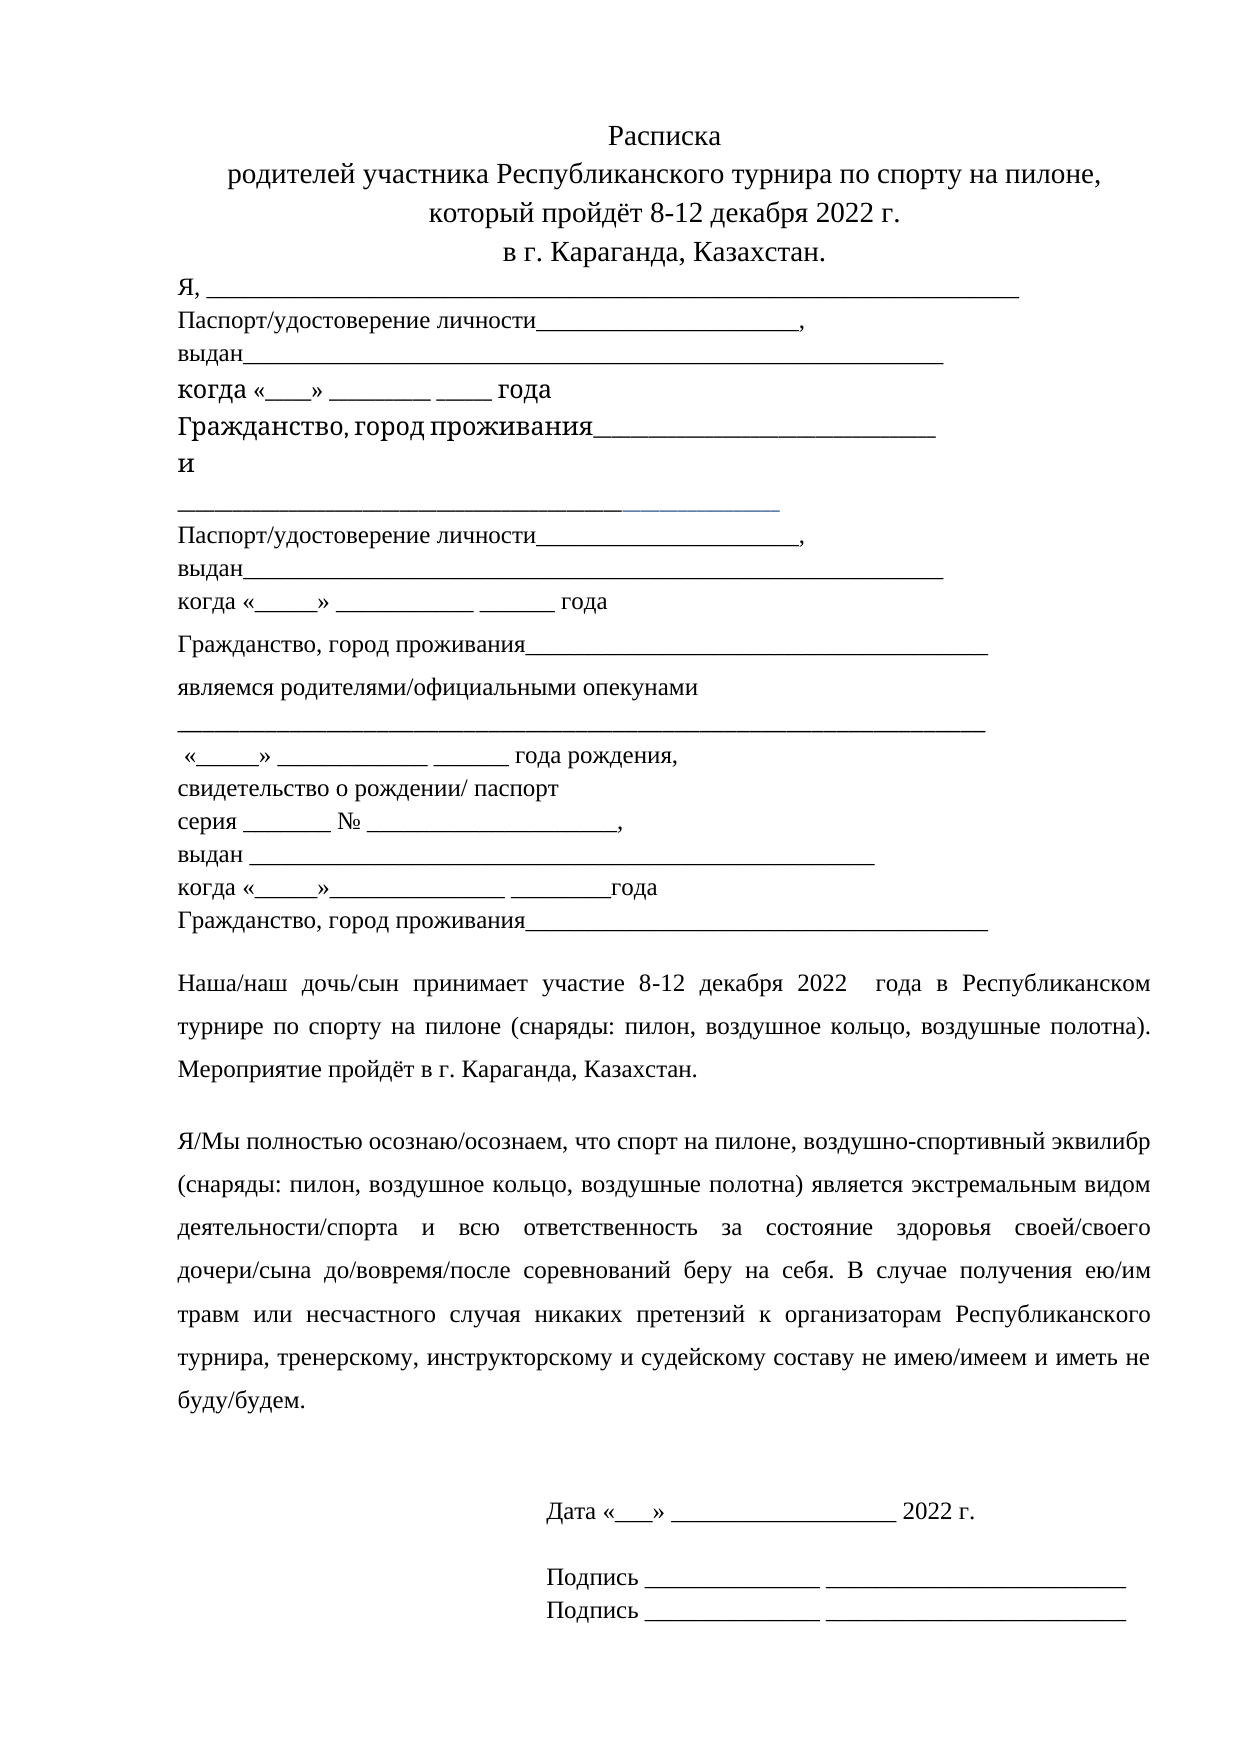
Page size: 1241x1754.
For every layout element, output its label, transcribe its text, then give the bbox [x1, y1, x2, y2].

text «_____» ____________ ______ года рождения, [177, 740, 1152, 769]
text Подпись ______________ ________________________ [472, 1595, 1152, 1624]
subtitle когда «_____» ___________ ______ года [177, 376, 1152, 404]
text Расписка [177, 118, 1152, 152]
subtitle _________________________________________________________________ [177, 487, 1152, 516]
text Паспорт/удостоверение личности_____________________, [177, 305, 1152, 334]
subtitle и [177, 450, 1152, 479]
text когда «_____»______________ ________года [177, 872, 1152, 901]
text _________________________________________________________________ [177, 705, 1152, 736]
text свидетельство о рождении/ паспорт [177, 773, 1152, 802]
text в г. Караганда, Казахстан. [177, 234, 1152, 267]
text когда «_____» ___________ ______ года [177, 586, 1152, 615]
text Паспорт/удостоверение личности_____________________, [177, 520, 1152, 549]
text Гражданство, город проживания_____________________________________ [177, 629, 1152, 658]
text родителей участника Республиканского турнира по спорту на пилоне, который пройдёт 8-12 декабря 2022 г. [177, 157, 1152, 229]
text являемся родителями/официальными опекунами [177, 672, 1152, 701]
text выдан __________________________________________________ [177, 839, 1152, 868]
text Я/Мы полностью осознаю/осознаем, что спорт на пилоне, воздушно-спортивный эквилибр (снаряды: пилон, воздушное кольцо, воздушные полотна) является экстремальным видом деятельности/спорта и всю ответственность за состояние здоровья своей/своего дочери/сына до/вовремя/после соревнований беру на себя. В случае получения ею/им травм или несчастного случая никаких претензий к организаторам Республиканского турнира, тренерскому, инструкторскому и судейскому составу не имею/имеем и иметь не буду/будем. [177, 1126, 1152, 1414]
text Дата «___» __________________ 2022 г. [472, 1496, 1152, 1524]
subtitle Гражданство, город проживания_____________________________________ [177, 413, 1152, 441]
text выдан________________________________________________________ [177, 553, 1152, 582]
text Наша/наш дочь/сын принимает участие 8-12 декабря 2022 года в Республиканском турнире по спорту на пилоне (снаряды: пилон, воздушное кольцо, воздушные полотна). Мероприятие пройдёт в г. Караганда, Казахстан. [177, 968, 1152, 1083]
text Подпись ______________ ________________________ [472, 1562, 1152, 1591]
text Я, _________________________________________________________________ [177, 272, 1152, 301]
text серия _______ № ____________________, [177, 806, 1152, 835]
text Гражданство, город проживания_____________________________________ [177, 906, 1152, 934]
text выдан________________________________________________________ [177, 338, 1152, 367]
